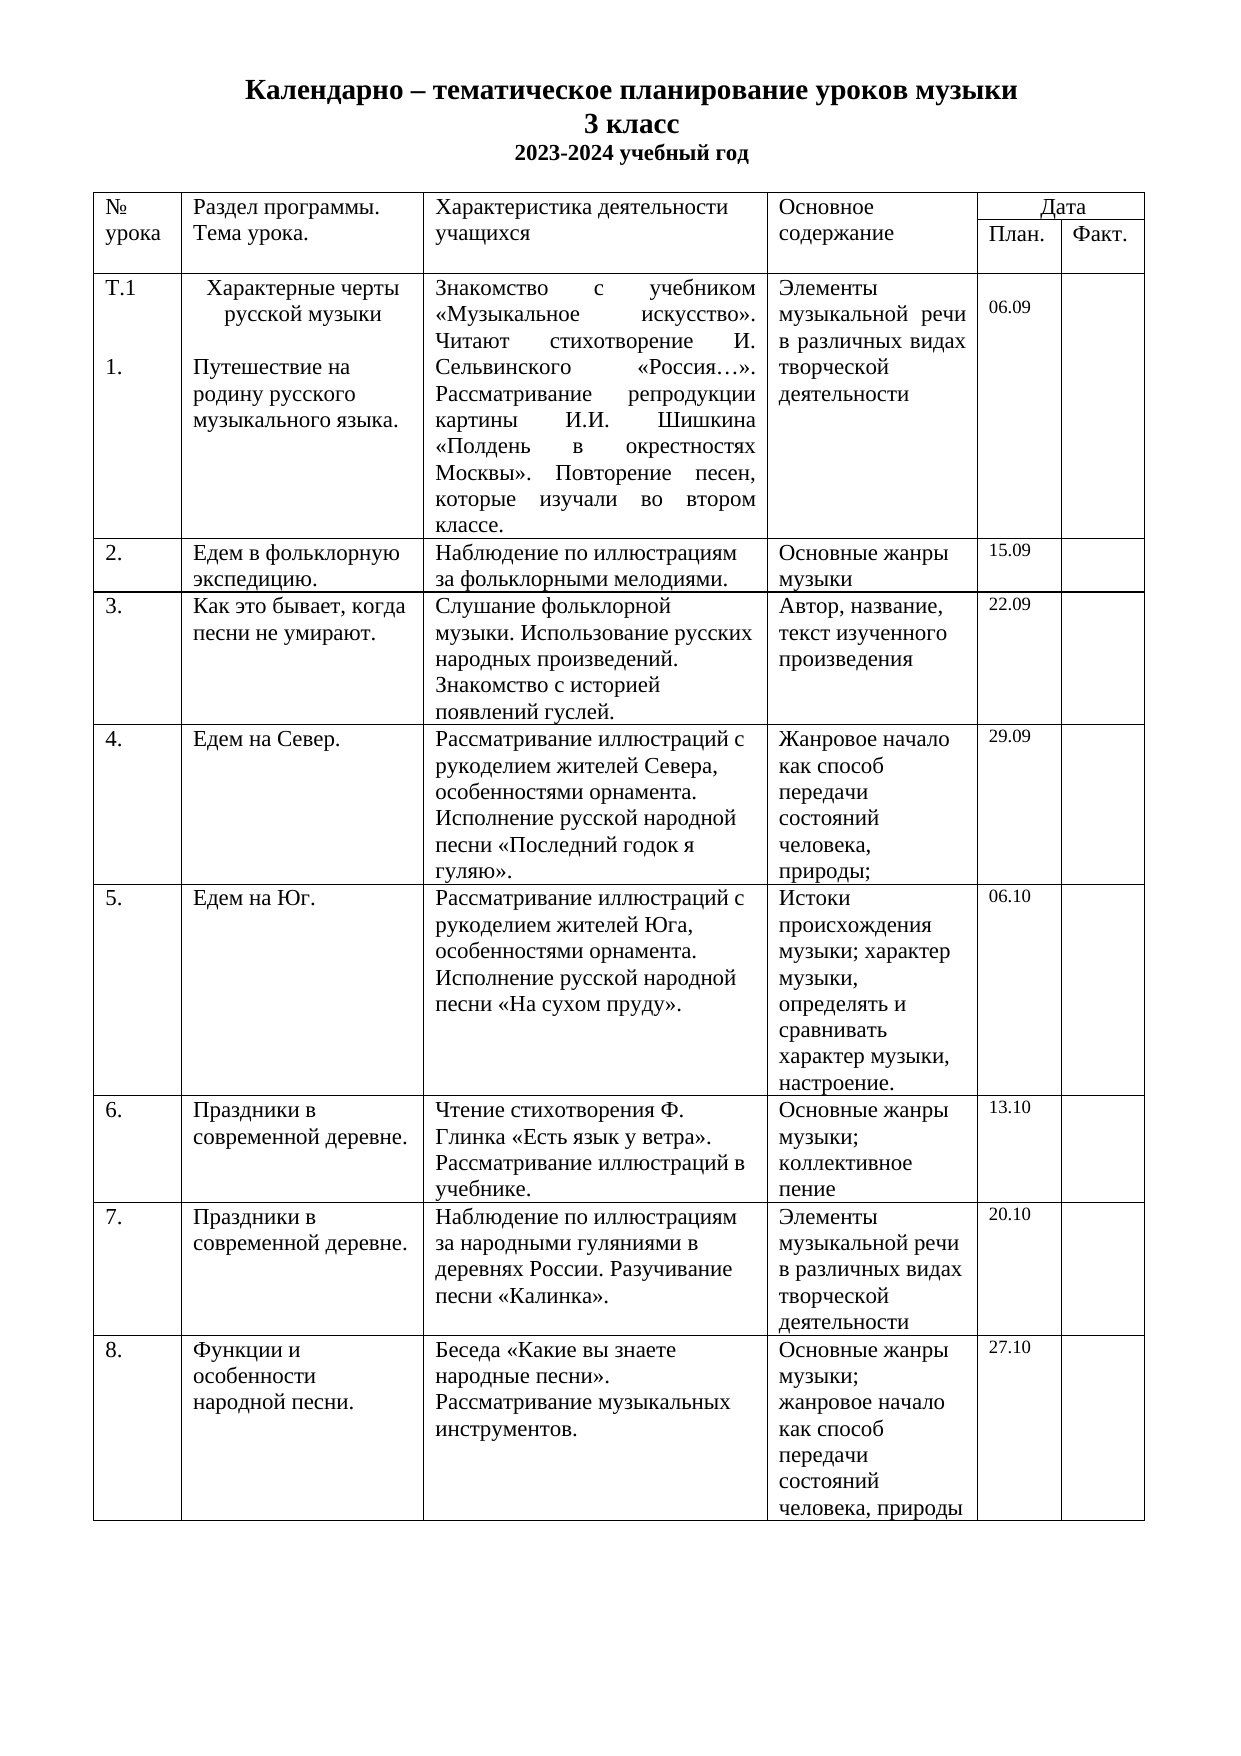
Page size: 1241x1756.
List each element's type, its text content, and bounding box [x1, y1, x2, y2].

table_cell Слушание фольклорной музыки. Использование русских народных произведений. Знакомство с историей появлений гуслей. [424, 593, 767, 724]
table_cell 06.10 [978, 885, 1061, 1095]
table_cell План. [978, 220, 1061, 273]
table_cell 5. [94, 885, 181, 1095]
table_cell Рассматривание иллюстраций с рукоделием жителей Севера, особенностями орнамента. Исполнение русской народной песни «Последний годок я гуляю». [424, 725, 767, 883]
table_header № урока [94, 193, 181, 273]
text 2023-2024 учебный год [31, 139, 1207, 166]
table_cell Рассматривание иллюстраций с рукоделием жителей Юга, особенностями орнамента. Исполнение русской народной песни «На сухом пруду». [424, 885, 767, 1095]
table_cell 6. [94, 1096, 181, 1202]
table_cell Едем на Север. [182, 725, 423, 883]
table_cell [1062, 1336, 1144, 1520]
table_cell Т.1 1. [94, 274, 181, 538]
table_cell Элементы музыкальной речи в различных видах творческой деятельности [768, 274, 977, 538]
table_cell Праздники в современной деревне. [182, 1203, 423, 1334]
table_cell [1062, 1096, 1144, 1202]
table_cell Факт. [1062, 220, 1144, 273]
table_header Характеристика деятельности учащихся [424, 193, 767, 273]
table_header Основное содержание [768, 193, 977, 273]
table_cell Характерные черты русской музыки Путешествие на родину русского музыкального языка. [182, 274, 423, 538]
table_cell Беседа «Какие вы знаете народные песни». Рассматривание музыкальных инструментов. [424, 1336, 767, 1520]
table_cell Автор, название, текст изученного произведения [768, 593, 977, 724]
table_cell Наблюдение по иллюстрациям за народными гуляниями в деревнях России. Разучивание песни «Калинка». [424, 1203, 767, 1334]
table_header Раздел программы. Тема урока. [182, 193, 423, 273]
table_cell Чтение стихотворения Ф. Глинка «Есть язык у ветра». Рассматривание иллюстраций в учебнике. [424, 1096, 767, 1202]
table_cell Элементы музыкальной речи в различных видах творческой деятельности [768, 1203, 977, 1334]
table_cell [1062, 593, 1144, 724]
table_cell [1062, 1203, 1144, 1334]
table_cell 2. [94, 539, 181, 591]
table_cell Едем в фольклорную экспедицию. [182, 539, 423, 591]
table_cell 8. [94, 1336, 181, 1520]
table_cell Знакомство с учебником «Музыкальное искусство». Читают стихотворение И. Сельвинского «Россия…». Рассматривание репродукции картины И.И. Шишкина «Полдень в окрестностях Москвы». Повторение песен, которые изучали во втором классе. [424, 274, 767, 538]
table_cell Основные жанры музыки; коллективное пение [768, 1096, 977, 1202]
table_cell Едем на Юг. [182, 885, 423, 1095]
text Календарно – тематическое планирование уроков музыки [31, 72, 1207, 106]
table_cell [1062, 539, 1144, 591]
table_cell 20.10 [978, 1203, 1061, 1334]
table_cell 4. [94, 725, 181, 883]
table_cell Наблюдение по иллюстрациям за фольклорными мелодиями. [424, 539, 767, 591]
table_cell Функции и особенности народной песни. [182, 1336, 423, 1520]
table_cell [1062, 725, 1144, 883]
table_cell 29.09 [978, 725, 1061, 883]
table_cell Истоки происхождения музыки; характер музыки, определять и сравнивать характер музыки, настроение. [768, 885, 977, 1095]
table_cell 13.10 [978, 1096, 1061, 1202]
table_cell 7. [94, 1203, 181, 1334]
table_cell Как это бывает, когда песни не умирают. [182, 593, 423, 724]
table_cell 06.09 [978, 274, 1061, 538]
table_cell [1062, 885, 1144, 1095]
table_header Дата [978, 193, 1144, 219]
table_cell 27.10 [978, 1336, 1061, 1520]
table_cell 22.09 [978, 593, 1061, 724]
table_cell Основные жанры музыки; жанровое начало как способ передачи состояний человека, природы [768, 1336, 977, 1520]
table_cell Жанровое начало как способ передачи состояний человека, природы; [768, 725, 977, 883]
text 3 класс [31, 106, 1207, 139]
table_cell 15.09 [978, 539, 1061, 591]
table_cell [1062, 274, 1144, 538]
table_cell Основные жанры музыки [768, 539, 977, 591]
table_cell 3. [94, 593, 181, 724]
table_cell Праздники в современной деревне. [182, 1096, 423, 1202]
